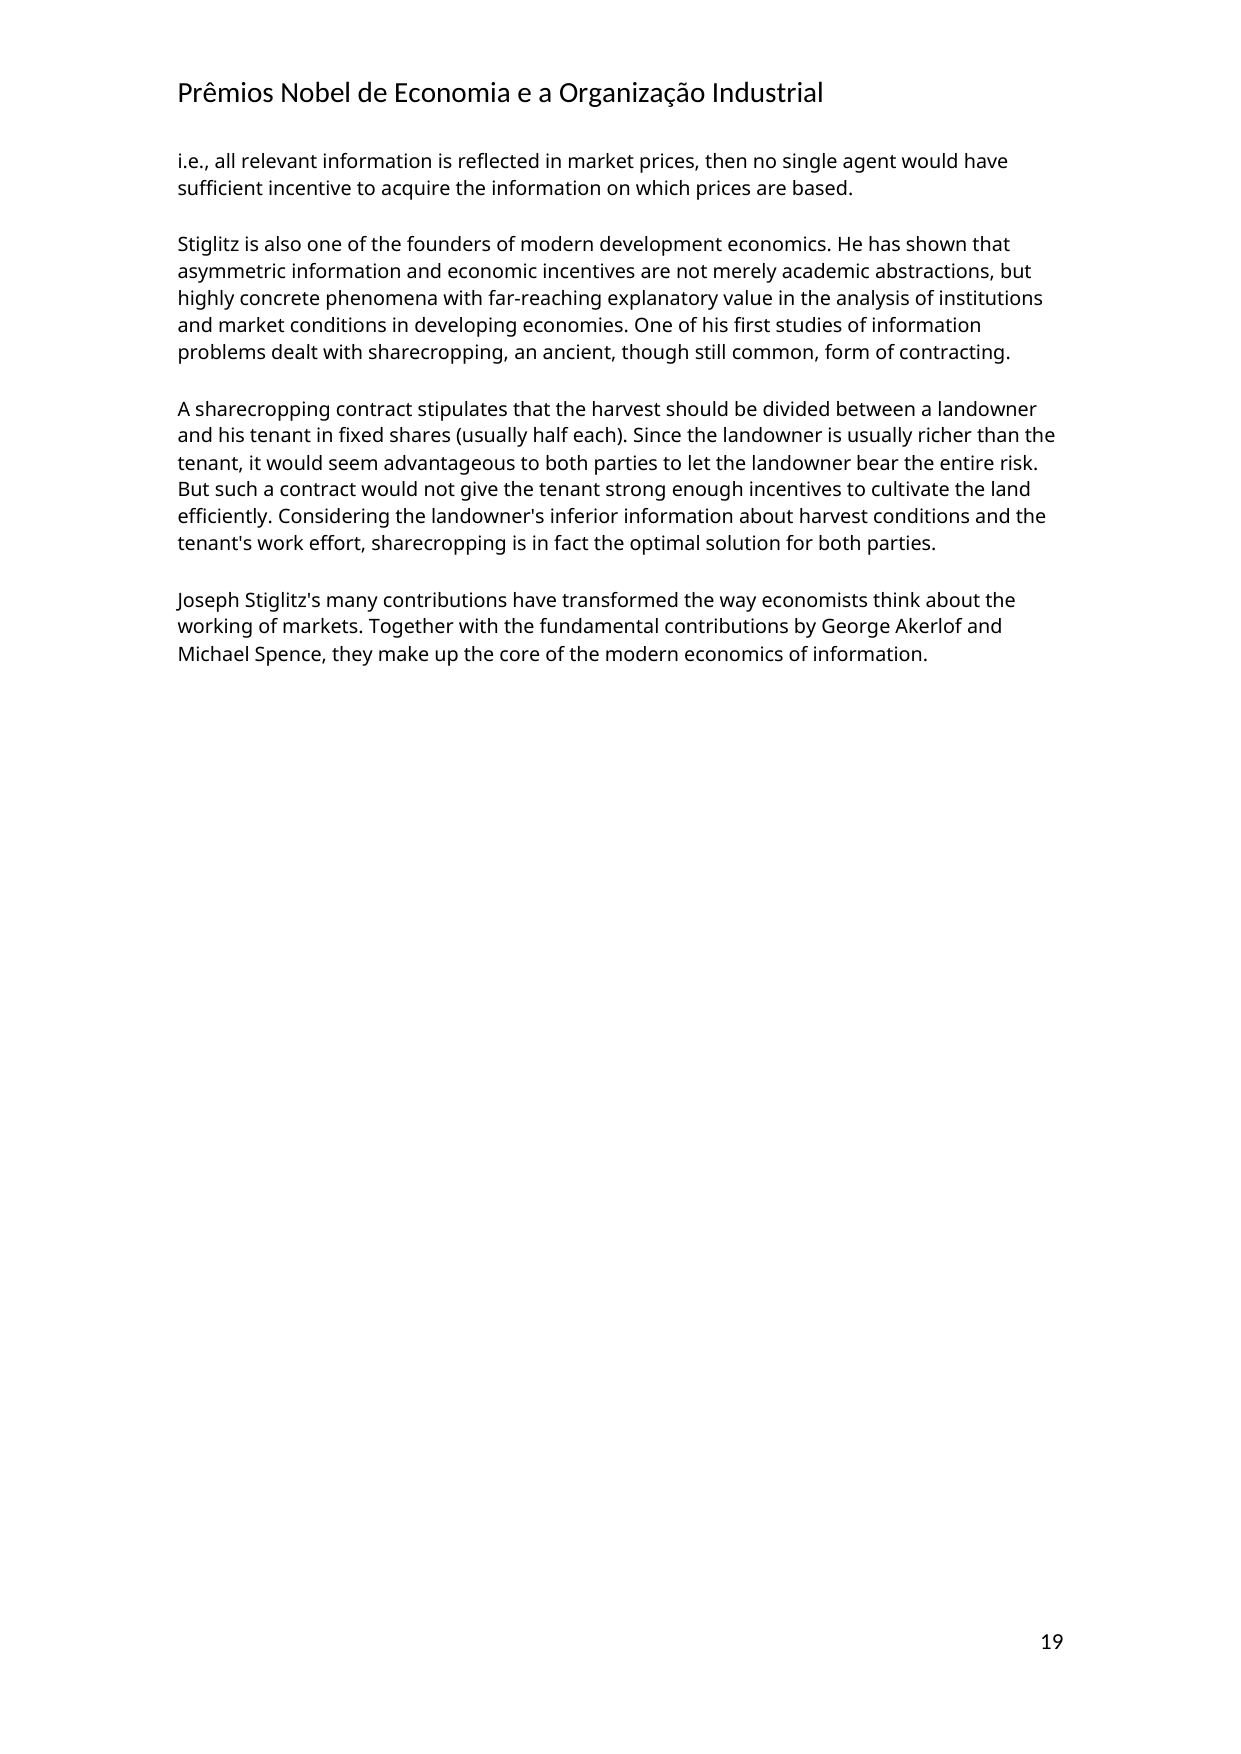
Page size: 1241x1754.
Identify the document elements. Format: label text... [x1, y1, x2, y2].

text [177, 148, 1063, 202]
text A sharecropping contract stipulates that the harvest should be divided between a landowner and his tenant in fixed shares (usually half each). Since the landowner is usually richer than the tenant, it would seem advantageous to both parties to let the landowner bear the entire risk. But such a contract would not give the tenant strong enough incentives to cultivate the land efficiently. Considering the landowner's inferior information about harvest conditions and the tenant's work effort, sharecropping is in fact the optimal solution for both parties. [177, 395, 1063, 557]
text Joseph Stiglitz's many contributions have transformed the way economists think about the working of markets. Together with the fundamental contributions by George Akerlof and Michael Spence, they make up the core of the modern economics of information. [177, 586, 1063, 667]
text Stiglitz is also one of the founders of modern development economics. He has shown that asymmetric information and economic incentives are not merely academic abstractions, but highly concrete phenomena with far-reaching explanatory value in the analysis of institutions and market conditions in developing economies. One of his first studies of information problems dealt with sharecropping, an ancient, though still common, form of contracting. [177, 231, 1063, 366]
